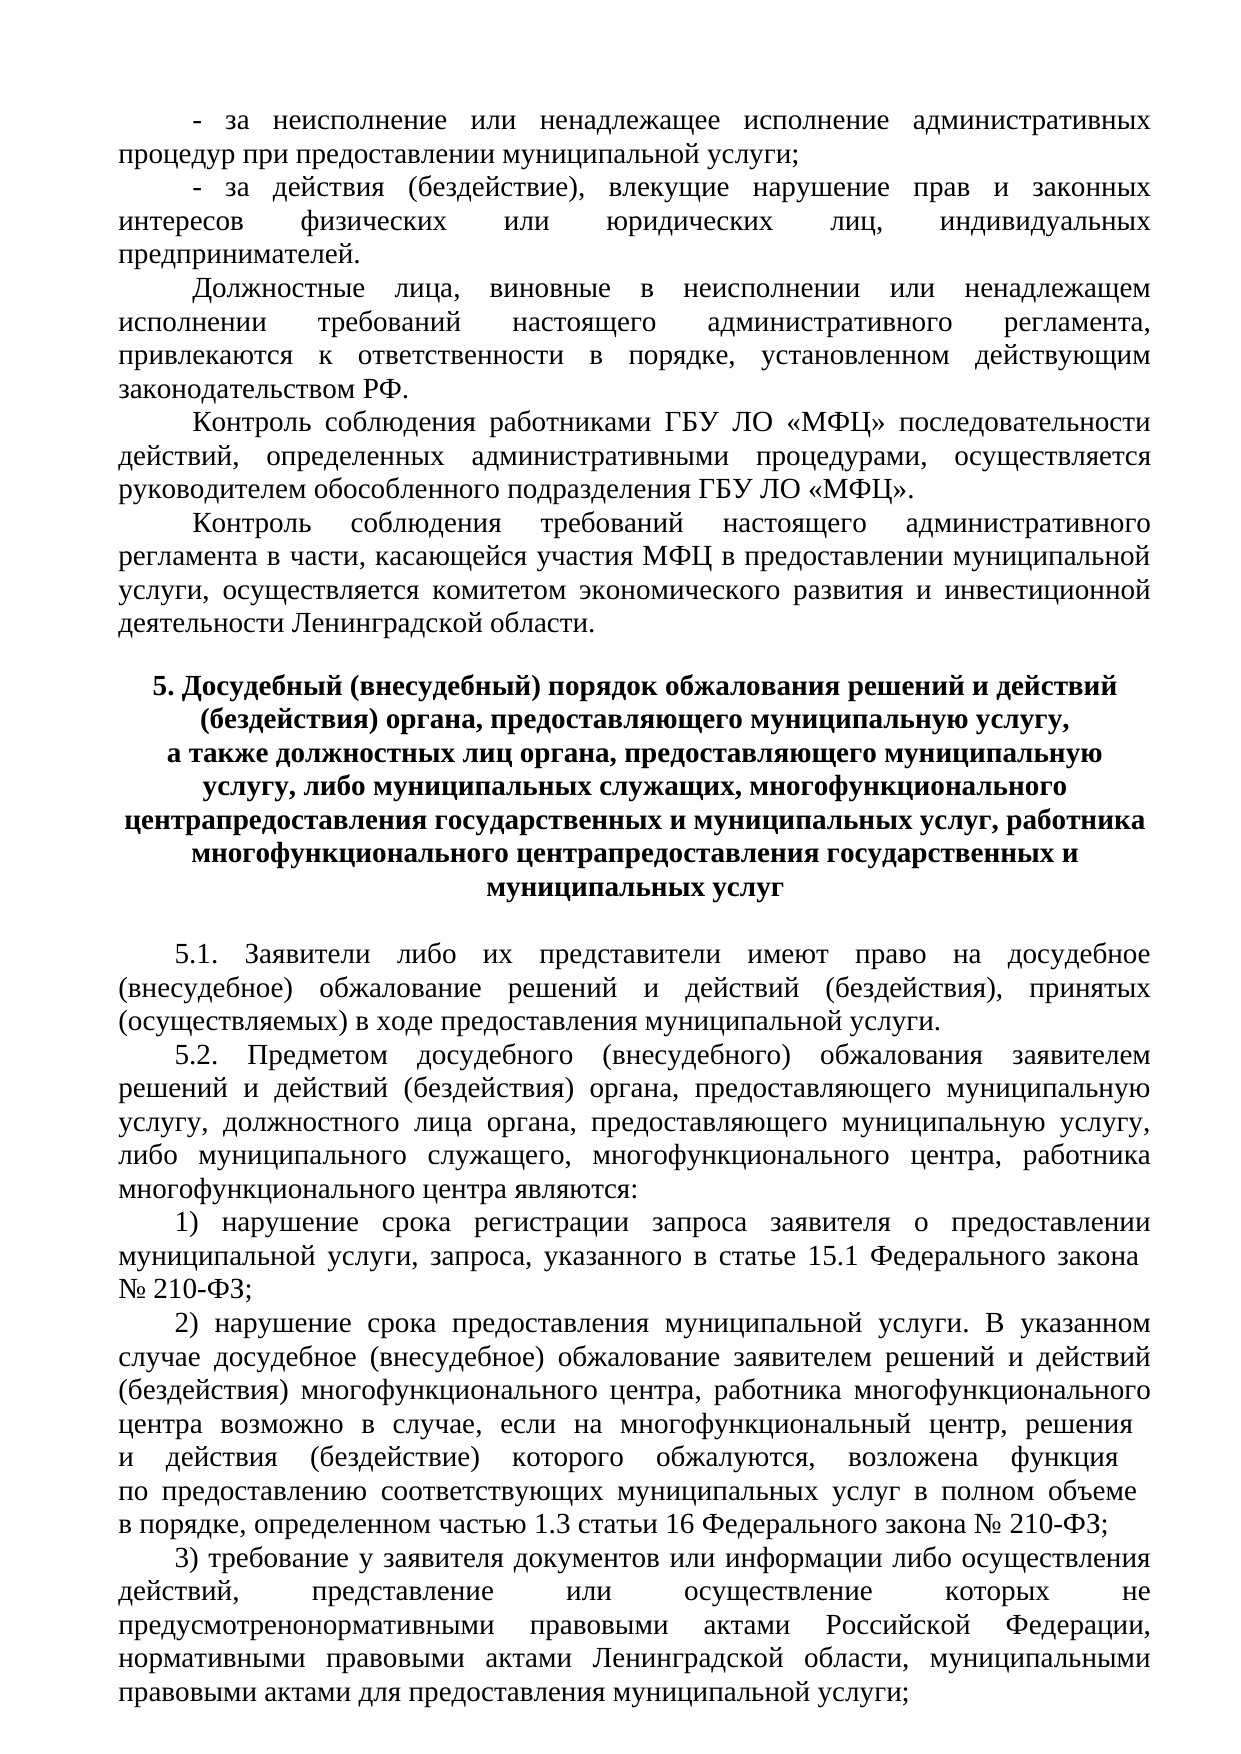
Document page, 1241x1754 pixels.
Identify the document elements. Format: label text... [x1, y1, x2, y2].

text 5.1. Заявители либо их представители имеют право на досудебное (внесудебное) обжалование решений и действий (бездействия), принятых (осуществляемых) в ходе предоставления муниципальной услуги. [118, 936, 1152, 1037]
text 1) нарушение срока регистрации запроса заявителя о предоставлении муниципальной услуги, запроса, указанного в статье 15.1 Федерального закона № 210-ФЗ; [118, 1204, 1152, 1305]
title Должностные лица, виновные в неисполнении или ненадлежащем исполнении требований настоящего административного регламента, привлекаются к ответственности в порядке, установленном действующим законодательством РФ. [118, 270, 1152, 404]
text 2) нарушение срока предоставления муниципальной услуги. В указанном случае досудебное (внесудебное) обжалование заявителем решений и действий (бездействия) многофункционального центра, работника многофункционального центра возможно в случае, если на многофункциональный центр, решения и действия (бездействие) которого обжалуются, возложена функция по предоставлению соответствующих муниципальных услуг в полном объеме в порядке, определенном частью 1.3 статьи 16 Федерального закона № 210-ФЗ; [118, 1305, 1152, 1540]
text а также должностных лиц органа, предоставляющего муниципальную услугу, либо муниципальных служащих, многофункционального центрапредоставления государственных и муниципальных услуг, работника многофункционального центрапредоставления государственных и муниципальных услуг [118, 735, 1152, 903]
title Контроль соблюдения требований настоящего административного регламента в части, касающейся участия МФЦ в предоставлении муниципальной услуги, осуществляется комитетом экономического развития и инвестиционной деятельности Ленинградской области. [118, 505, 1152, 639]
title Контроль соблюдения работниками ГБУ ЛО «МФЦ» последовательности действий, определенных административными процедурами, осуществляется руководителем обособленного подразделения ГБУ ЛО «МФЦ». [118, 404, 1152, 505]
text 5.2. Предметом досудебного (внесудебного) обжалования заявителем решений и действий (бездействия) органа, предоставляющего муниципальную услугу, должностного лица органа, предоставляющего муниципальную услугу, либо муниципального служащего, многофункционального центра, работника многофункционального центра являются: [118, 1037, 1152, 1204]
text 3) требование у заявителя документов или информации либо осуществления действий, представление или осуществление которых не предусмотренонормативными правовыми актами Российской Федерации, нормативными правовыми актами Ленинградской области, муниципальными правовыми актами для предоставления муниципальной услуги; [118, 1540, 1152, 1708]
title - за неисполнение или ненадлежащее исполнение административных процедур при предоставлении муниципальной услуги; [118, 102, 1152, 169]
title - за действия (бездействие), влекущие нарушение прав и законных интересов физических или юридических лиц, индивидуальных предпринимателей. [118, 169, 1152, 270]
text 5. Досудебный (внесудебный) порядок обжалования решений и действий (бездействия) органа, предоставляющего муниципальную услугу, [118, 668, 1152, 735]
